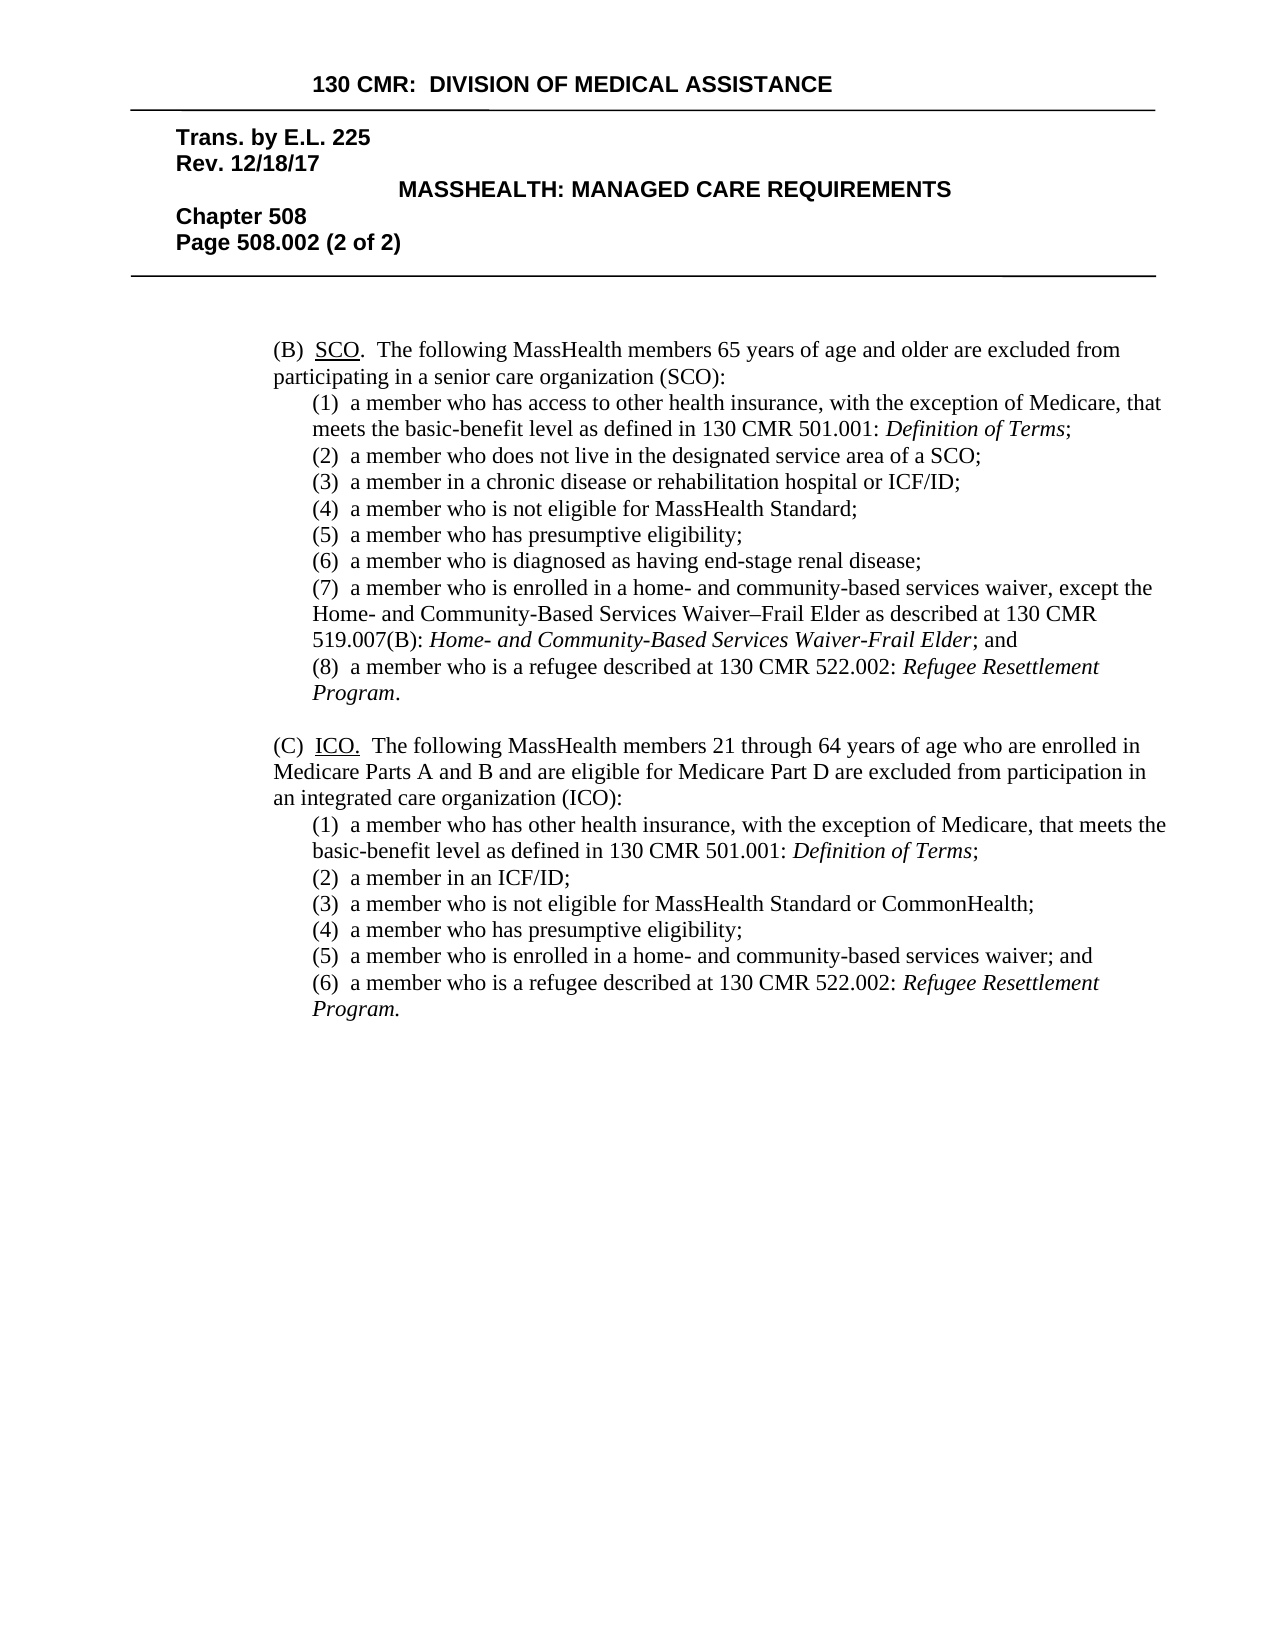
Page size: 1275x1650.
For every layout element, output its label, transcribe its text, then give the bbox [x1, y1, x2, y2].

text (5) a member who is enrolled in a home- and community-based services waiver; and [312, 943, 1174, 969]
text Page 508.002 (2 of 2) [176, 229, 1174, 255]
text (3) a member in a chronic disease or rehabilitation hospital or ICF/ID; [312, 468, 1174, 494]
text (1) a member who has access to other health insurance, with the exception of Medicare, that meets the basic-benefit level as defined in 130 CMR 501.001: Definition of Terms; [312, 389, 1174, 442]
text (3) a member who is not eligible for MassHealth Standard or CommonHealth; [312, 890, 1174, 916]
text (C) ICO. The following MassHealth members 21 through 64 years of age who are enrolled in Medicare Parts A and B and are eligible for Medicare Part D are excluded from participation in an integrated care organization (ICO): [273, 732, 1174, 811]
text Rev. 12/18/17 [176, 150, 1174, 176]
text (7) a member who is enrolled in a home- and community-based services waiver, except the Home- and Community-Based Services Waiver–Frail Elder as described at 130 CMR 519.007(B): Home- and Community-Based Services Waiver-Frail Elder; and [312, 574, 1174, 653]
text (2) a member in an ICF/ID; [312, 863, 1174, 890]
text (5) a member who has presumptive eligibility; [312, 521, 1174, 547]
text (4) a member who has presumptive eligibility; [312, 916, 1174, 943]
text (2) a member who does not live in the designated service area of a SCO; [312, 442, 1174, 468]
text (8) a member who is a refugee described at 130 CMR 522.002: Refugee Resettlement Program. [312, 653, 1174, 705]
text (6) a member who is a refugee described at 130 CMR 522.002: Refugee Resettlement Program. [312, 969, 1174, 1022]
text Trans. by E.L. 225 [176, 124, 1174, 150]
text (1) a member who has other health insurance, with the exception of Medicare, that meets the basic-benefit level as defined in 130 CMR 501.001: Definition of Terms; [312, 811, 1174, 863]
text (4) a member who is not eligible for MassHealth Standard; [312, 494, 1174, 521]
text MASSHEALTH: MANAGED CARE REQUIREMENTS [176, 176, 1174, 203]
text (B) SCO. The following MassHealth members 65 years of age and older are excluded from participating in a senior care organization (SCO): [273, 336, 1174, 389]
text (6) a member who is diagnosed as having end-stage renal disease; [312, 547, 1174, 574]
text Chapter 508 [176, 203, 1174, 229]
text 130 CMR: DIVISION OF MEDICAL ASSISTANCE [312, 71, 1174, 97]
